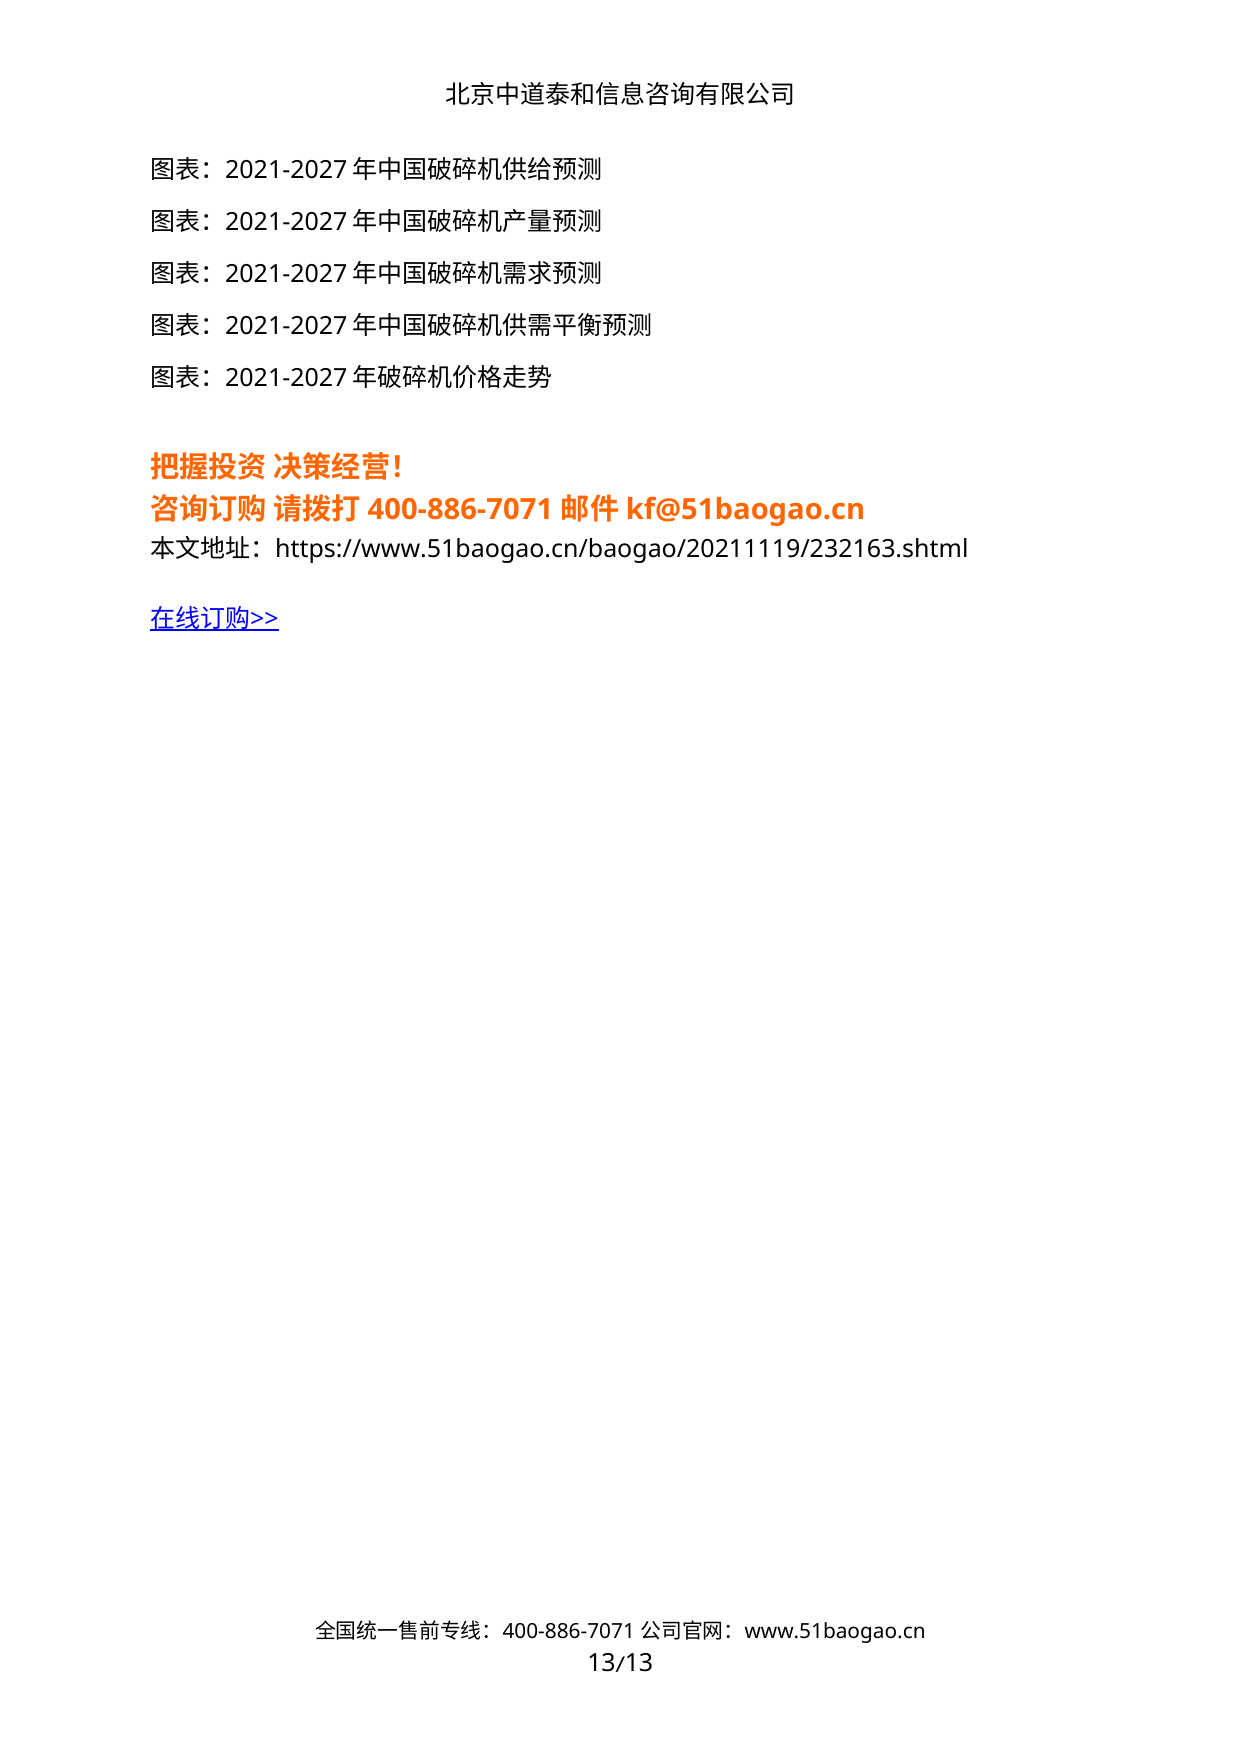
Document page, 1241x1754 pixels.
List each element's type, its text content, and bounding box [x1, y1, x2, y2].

text 在线订购>> [150, 564, 1090, 635]
text 图表：2021-2027年中国破碎机产量预测 [150, 202, 1090, 238]
text 图表：2021-2027年中国破碎机需求预测 [150, 254, 1090, 290]
text 图表：2021-2027年中国破碎机供给预测 [150, 150, 1090, 186]
text 图表：2021-2027年破碎机价格走势 [150, 357, 1090, 394]
text 图表：2021-2027年中国破碎机供需平衡预测 [150, 306, 1090, 342]
text 把握投资 决策经营！咨询订购 请拨打 400-886-7071 邮件 kf@51baogao.cn本文地址：https://www.51baogao.cn/baogao/20211119/232163.shtml [150, 409, 1090, 564]
